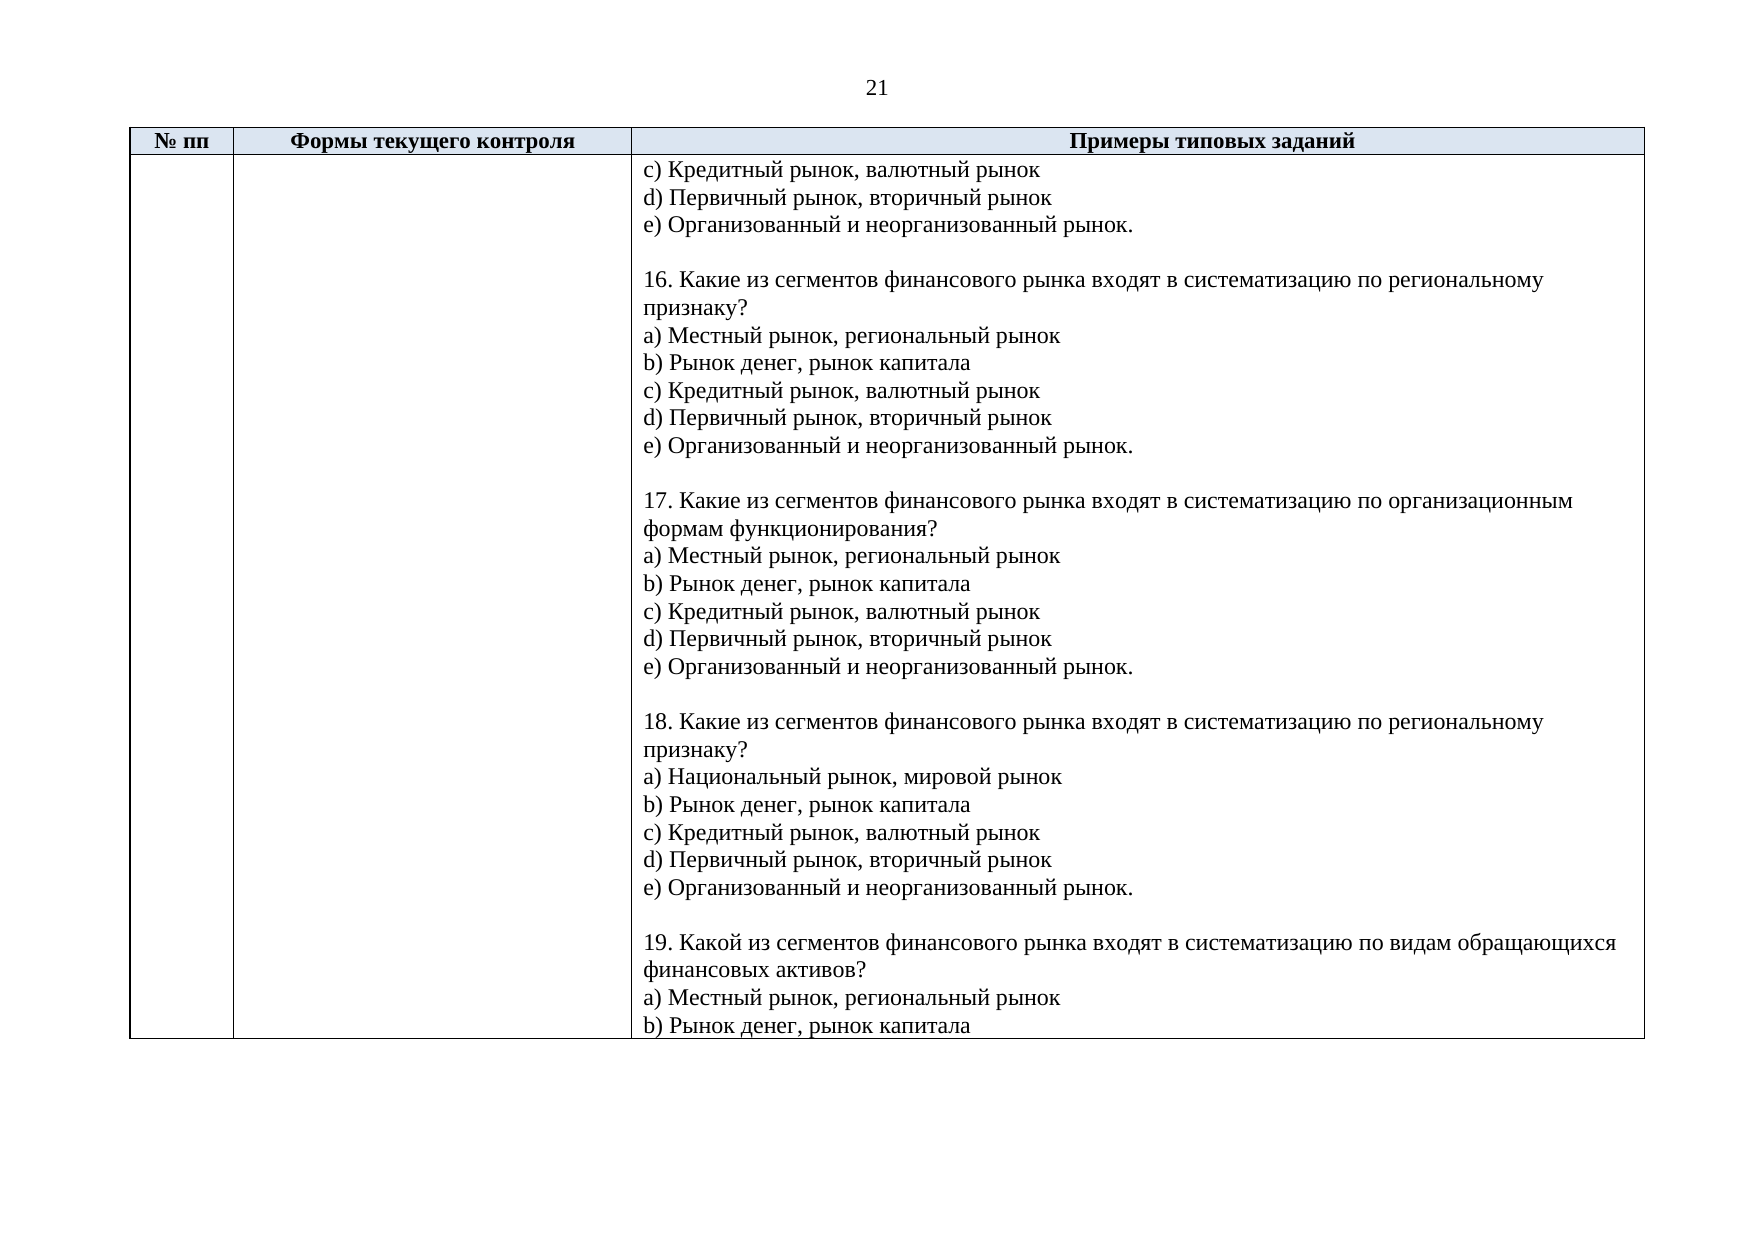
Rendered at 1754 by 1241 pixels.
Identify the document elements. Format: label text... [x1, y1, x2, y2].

table_header Примеры типовых заданий [632, 128, 1644, 154]
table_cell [234, 155, 631, 1038]
table_cell [131, 155, 233, 1038]
table_header Формы текущего контроля [234, 128, 631, 154]
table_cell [632, 155, 1644, 1038]
table_header № пп [131, 128, 233, 154]
